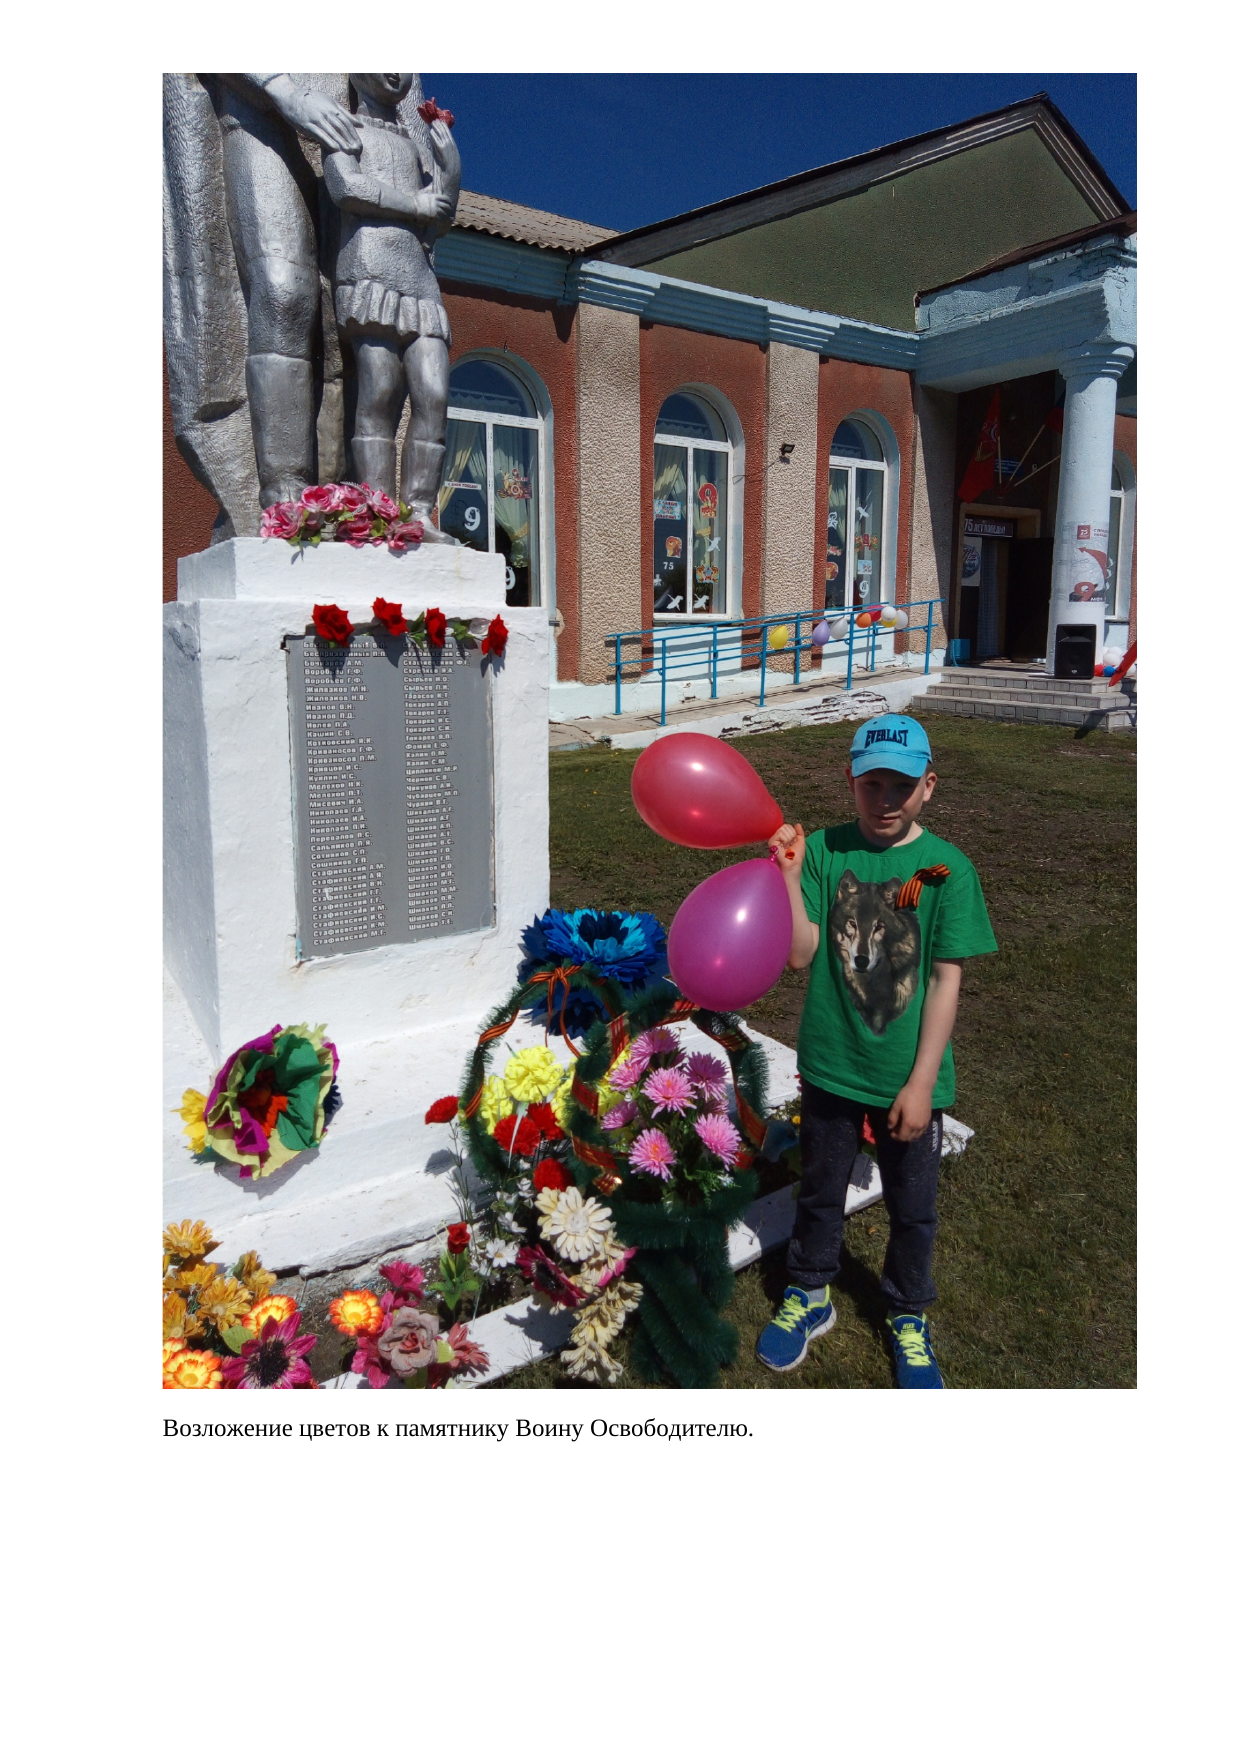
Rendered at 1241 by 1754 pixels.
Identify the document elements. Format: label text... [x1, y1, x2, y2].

picture [162, 73, 1137, 1389]
text Возложение цветов к памятнику Воину Освободителю. [162, 1413, 1152, 1442]
